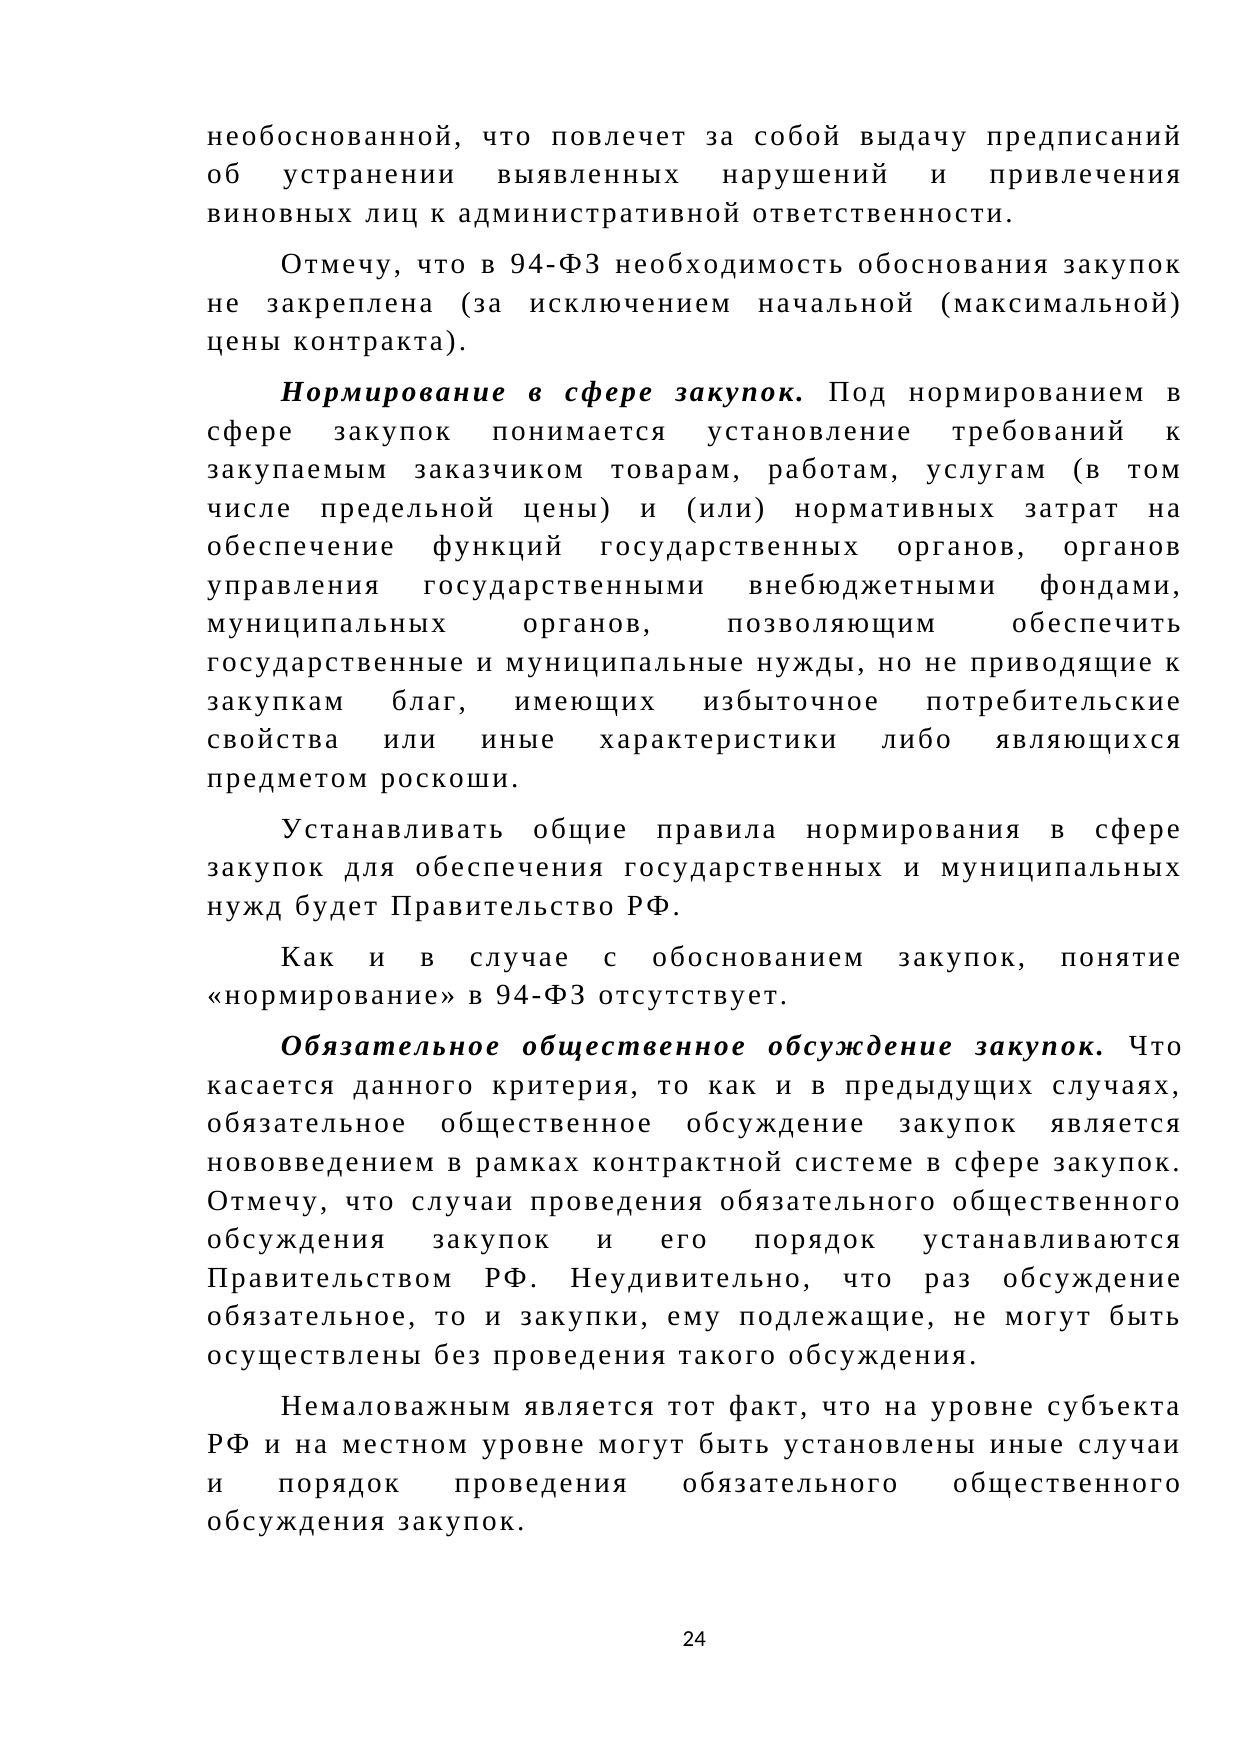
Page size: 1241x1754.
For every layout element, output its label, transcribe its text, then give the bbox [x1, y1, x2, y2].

text Немаловажным является тот факт, что на уровне субъекта РФ и на местном уровне могут быть установлены иные случаи и порядок проведения обязательного общественного обсуждения закупок. [207, 1388, 1181, 1537]
text Обязательное общественное обсуждение закупок. Что касается данного критерия, то как и в предыдущих случаях, обязательное общественное обсуждение закупок является нововведением в рамках контрактной системе в сфере закупок. Отмечу, что случаи проведения обязательного общественного обсуждения закупок и его порядок устанавливаются Правительством РФ. Неудивительно, что раз обсуждение обязательное, то и закупки, ему подлежащие, не могут быть осуществлены без проведения такого обсуждения. [207, 1028, 1181, 1370]
text Отмечу, что в 94-ФЗ необходимость обоснования закупок не закреплена (за исключением начальной (максимальной) цены контракта). [207, 246, 1181, 357]
text Нормирование в сфере закупок. Под нормированием в сфере закупок понимается установление требований к закупаемым заказчиком товарам, работам, услугам (в том числе предельной цены) и (или) нормативных затрат на обеспечение функций государственных органов, органов управления государственными внебюджетными фондами, муниципальных органов, позволяющим обеспечить государственные и муниципальные нужды, но не приводящие к закупкам благ, имеющих избыточное потребительские свойства или иные характеристики либо являющихся предметом роскоши. [207, 374, 1181, 793]
text Как и в случае с обоснованием закупок, понятие «нормирование» в 94-ФЗ отсутствует. [207, 939, 1181, 1011]
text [207, 118, 1181, 229]
text Устанавливать общие правила нормирования в сфере закупок для обеспечения государственных и муниципальных нужд будет Правительство РФ. [207, 811, 1181, 921]
